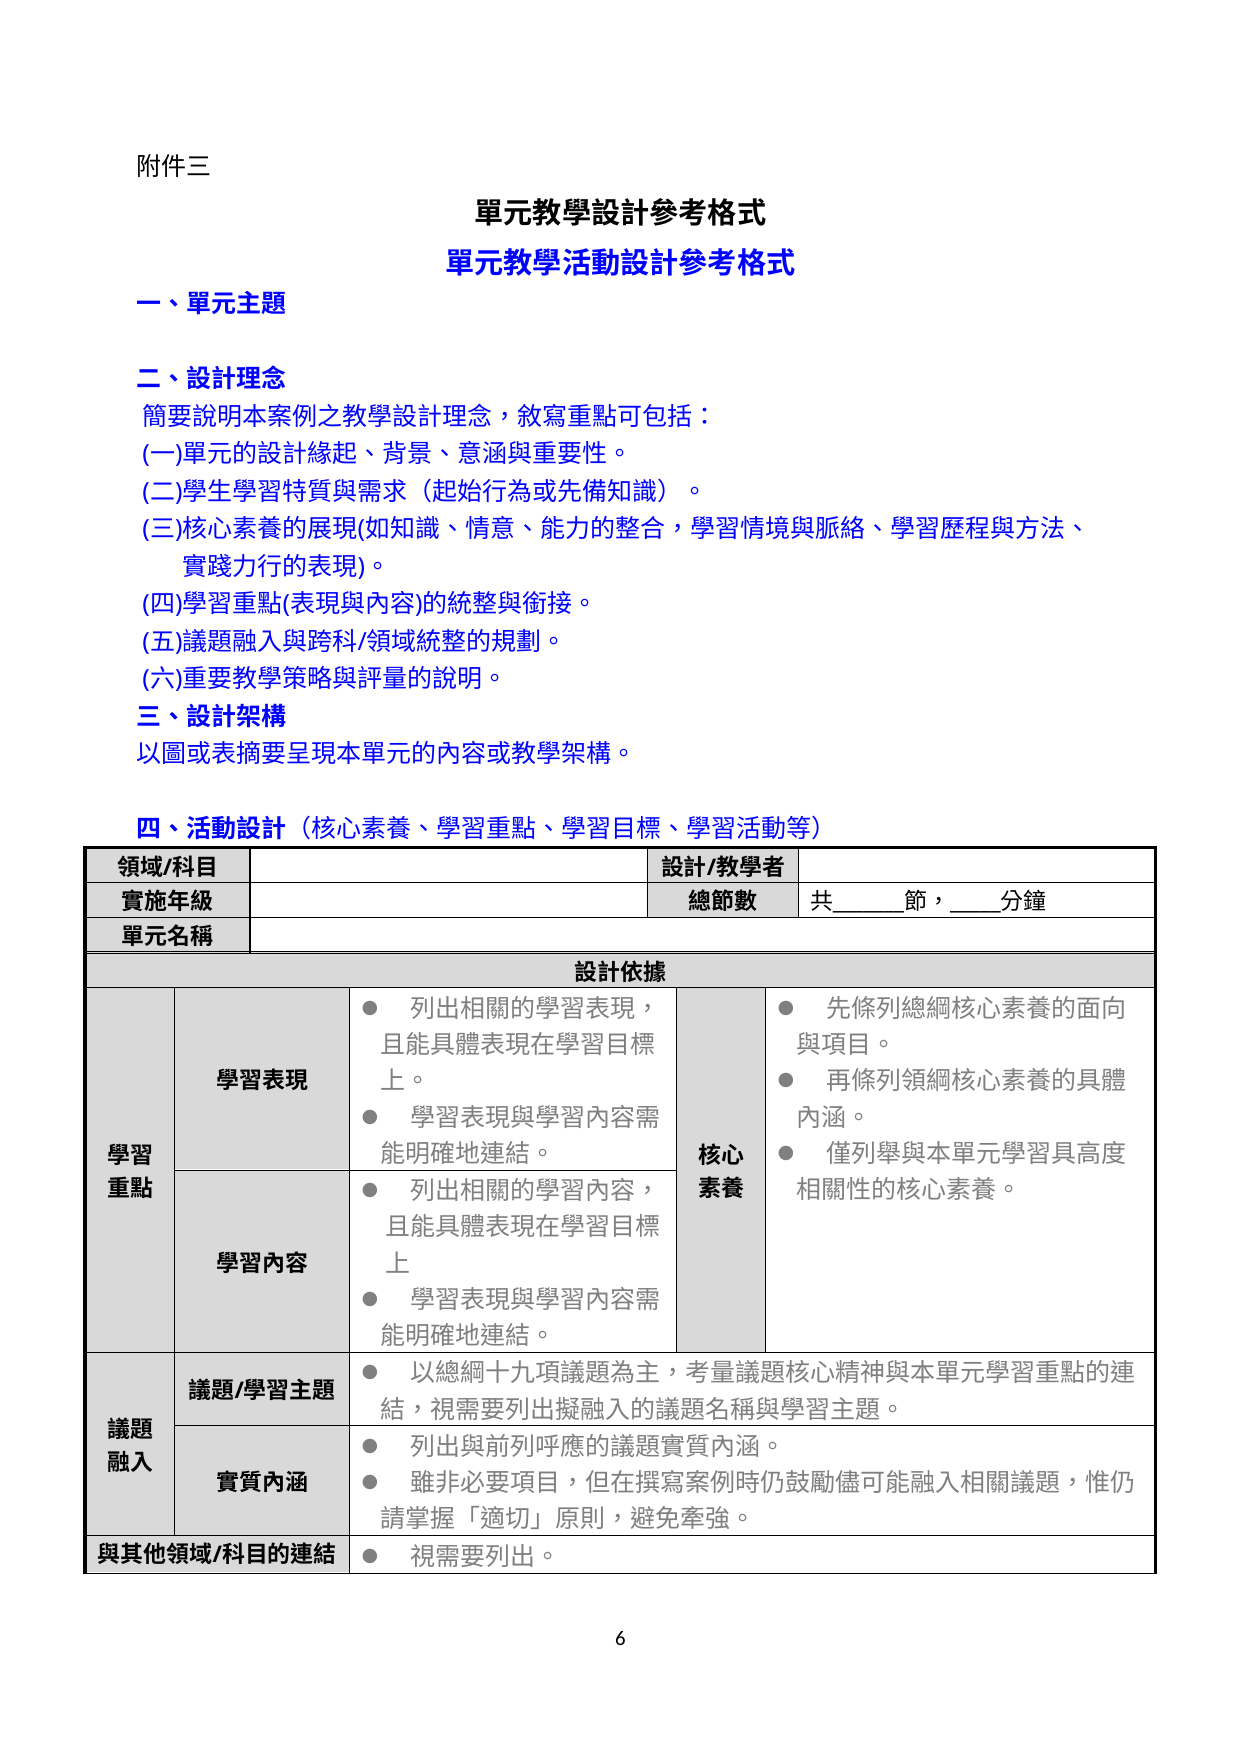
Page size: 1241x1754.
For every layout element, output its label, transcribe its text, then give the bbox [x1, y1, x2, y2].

text 簡要說明本案例之教學設計理念，敘寫重點可包括： [136, 396, 1104, 433]
text (五)議題融入與跨科/領域統整的規劃。 [136, 621, 1104, 658]
text 三、設計架構 [136, 696, 1104, 733]
table_cell 核心 素養 [677, 988, 765, 1352]
text (三)核心素養的展現(如知識、情意、能力的整合，學習情境與脈絡、學習歷程與方法、實踐力行的表現)。 [136, 508, 1104, 583]
table_cell 以總綱十九項議題為主，考量議題核心精神與本單元學習重點的連結，視需要列出擬融入的議題名稱與學習主題。 [350, 1353, 1154, 1425]
table_cell 議題 融入 [87, 1353, 174, 1535]
text 二、設計理念 [136, 358, 1104, 396]
table_header 領域/科目 [87, 849, 249, 882]
text (四)學習重點(表現與內容)的統整與銜接。 [136, 583, 1104, 621]
table_cell 先條列總綱核心素養的面向與項目。 再條列領綱核心素養的具體內涵。 僅列舉與本單元學習具高度相關性的核心素養。 [766, 988, 1154, 1352]
table_cell 列出相關的學習表現，且能具體表現在學習目標上。 學習表現與學習內容需能明確地連結。 [350, 988, 676, 1169]
table_cell 單元名稱 [87, 918, 249, 951]
table_cell 列出與前列呼應的議題實質內涵。 雖非必要項目，但在撰寫案例時仍鼓勵儘可能融入相關議題，惟仍請掌握「適切」原則，避免牽強。 [350, 1426, 1154, 1535]
text (二)學生學習特質與需求（起始行為或先備知識）。 [136, 471, 1104, 508]
text 以圖或表摘要呈現本單元的內容或教學架構。 [136, 733, 1104, 771]
table_cell 議題/學習主題 [175, 1353, 349, 1425]
table_header [799, 849, 1154, 882]
table_cell [251, 883, 647, 917]
text (六)重要教學策略與評量的說明。 [136, 658, 1104, 696]
text 附件三 [136, 146, 1104, 183]
table_cell 學習 重點 [87, 988, 174, 1352]
table_cell 實質內涵 [175, 1426, 349, 1535]
text (一)單元的設計緣起、背景、意涵與重要性。 [136, 433, 1104, 471]
table_header 設計/教學者 [648, 849, 798, 882]
table_cell 視需要列出。 [350, 1536, 1154, 1572]
table_cell 學習表現 [175, 988, 349, 1169]
table_cell 共_______節，_____分鐘 [799, 883, 1154, 917]
table_cell 學習內容 [175, 1171, 349, 1352]
table_cell 設計依據 [87, 954, 1154, 987]
table_cell 列出相關的學習內容，且能具體表現在學習目標上 學習表現與學習內容需能明確地連結。 [350, 1171, 676, 1352]
text 單元教學活動設計參考格式 [136, 233, 1104, 283]
table_cell 總節數 [648, 883, 798, 917]
table_header [251, 849, 647, 882]
text 四、活動設計（核心素養、學習重點、學習目標、學習活動等） [136, 808, 1104, 846]
table_cell 與其他領域/科目的連結 [87, 1536, 349, 1572]
table_cell 實施年級 [87, 883, 249, 917]
table_cell [251, 918, 1154, 951]
text 單元教學設計參考格式 [136, 183, 1104, 233]
text 一、單元主題 [136, 283, 1104, 321]
